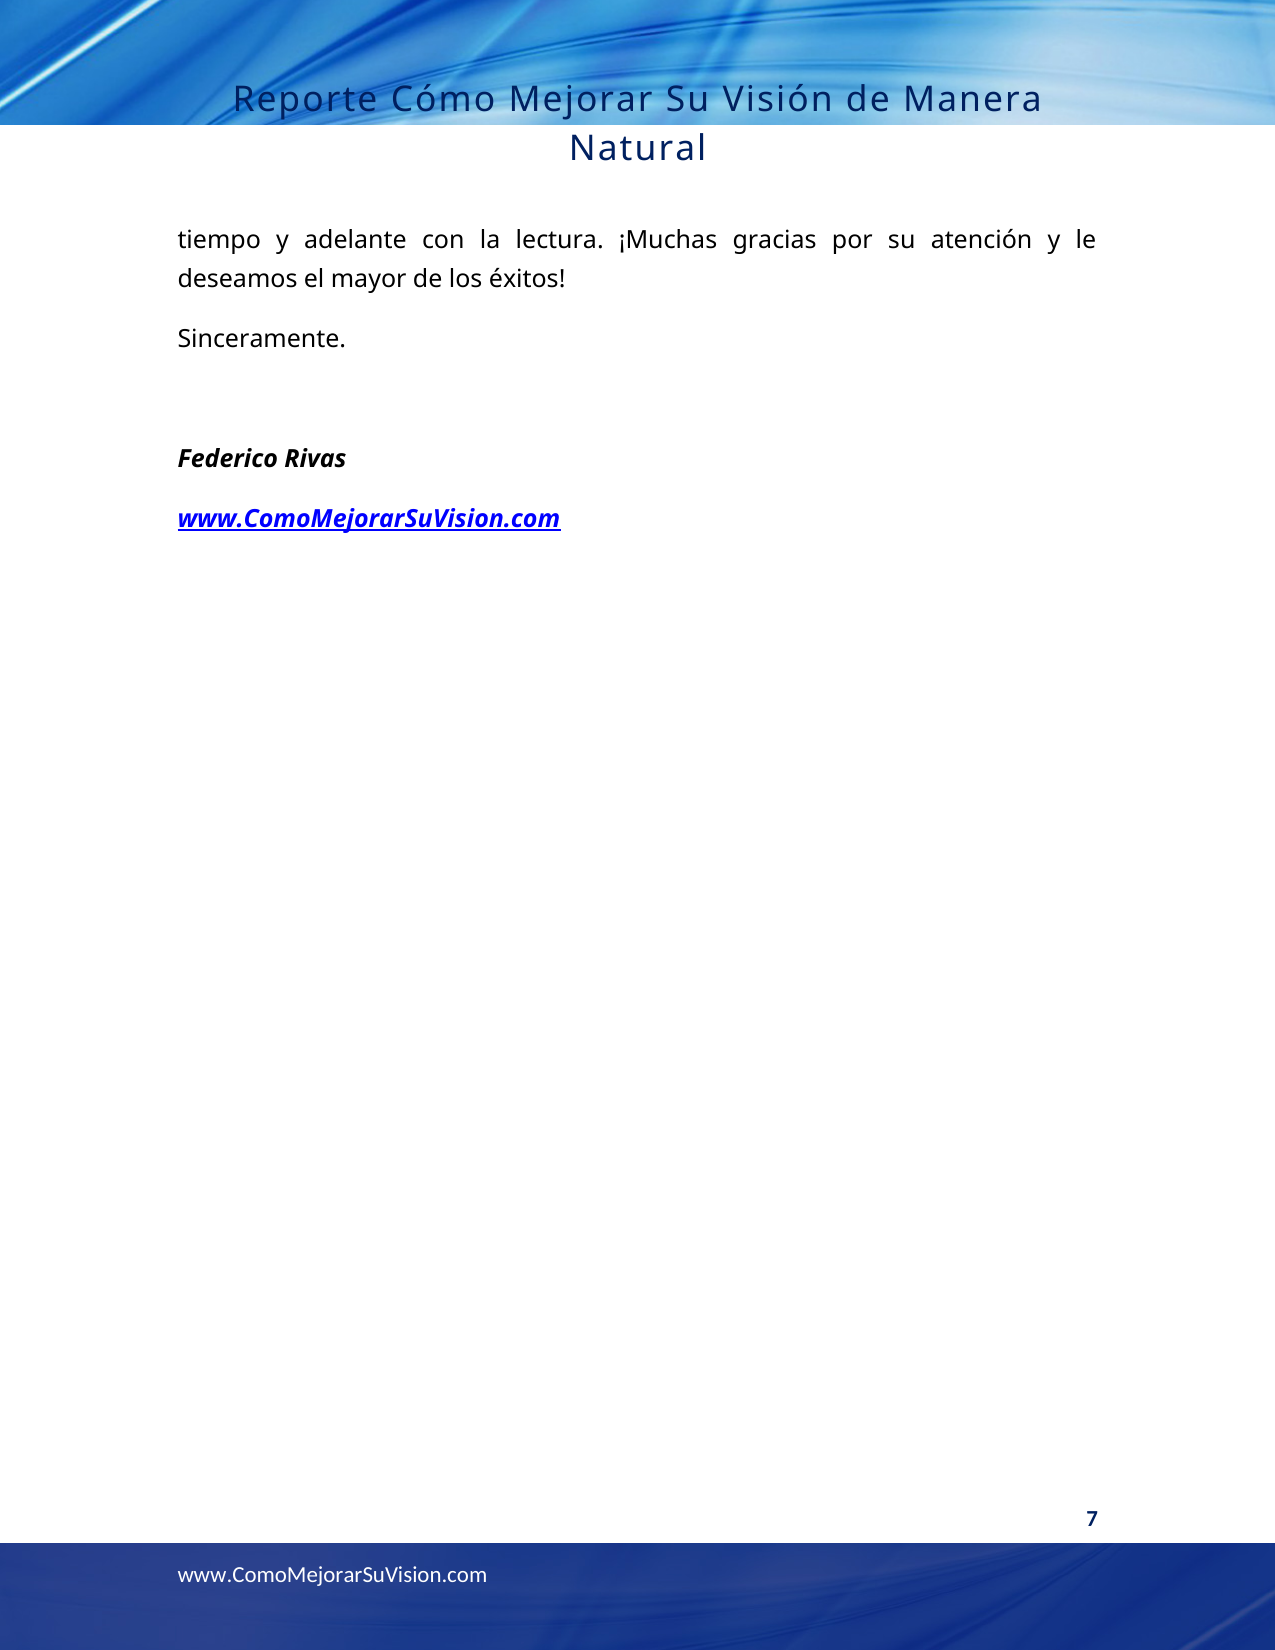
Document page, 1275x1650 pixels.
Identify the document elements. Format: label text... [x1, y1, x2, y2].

picture [0, 1543, 1275, 1650]
picture [0, 0, 1275, 125]
text www.ComoMejorarSuVision.com [177, 501, 1098, 535]
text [177, 222, 1098, 295]
text Federico Rivas [177, 441, 1098, 475]
text Sinceramente. [177, 321, 1098, 355]
